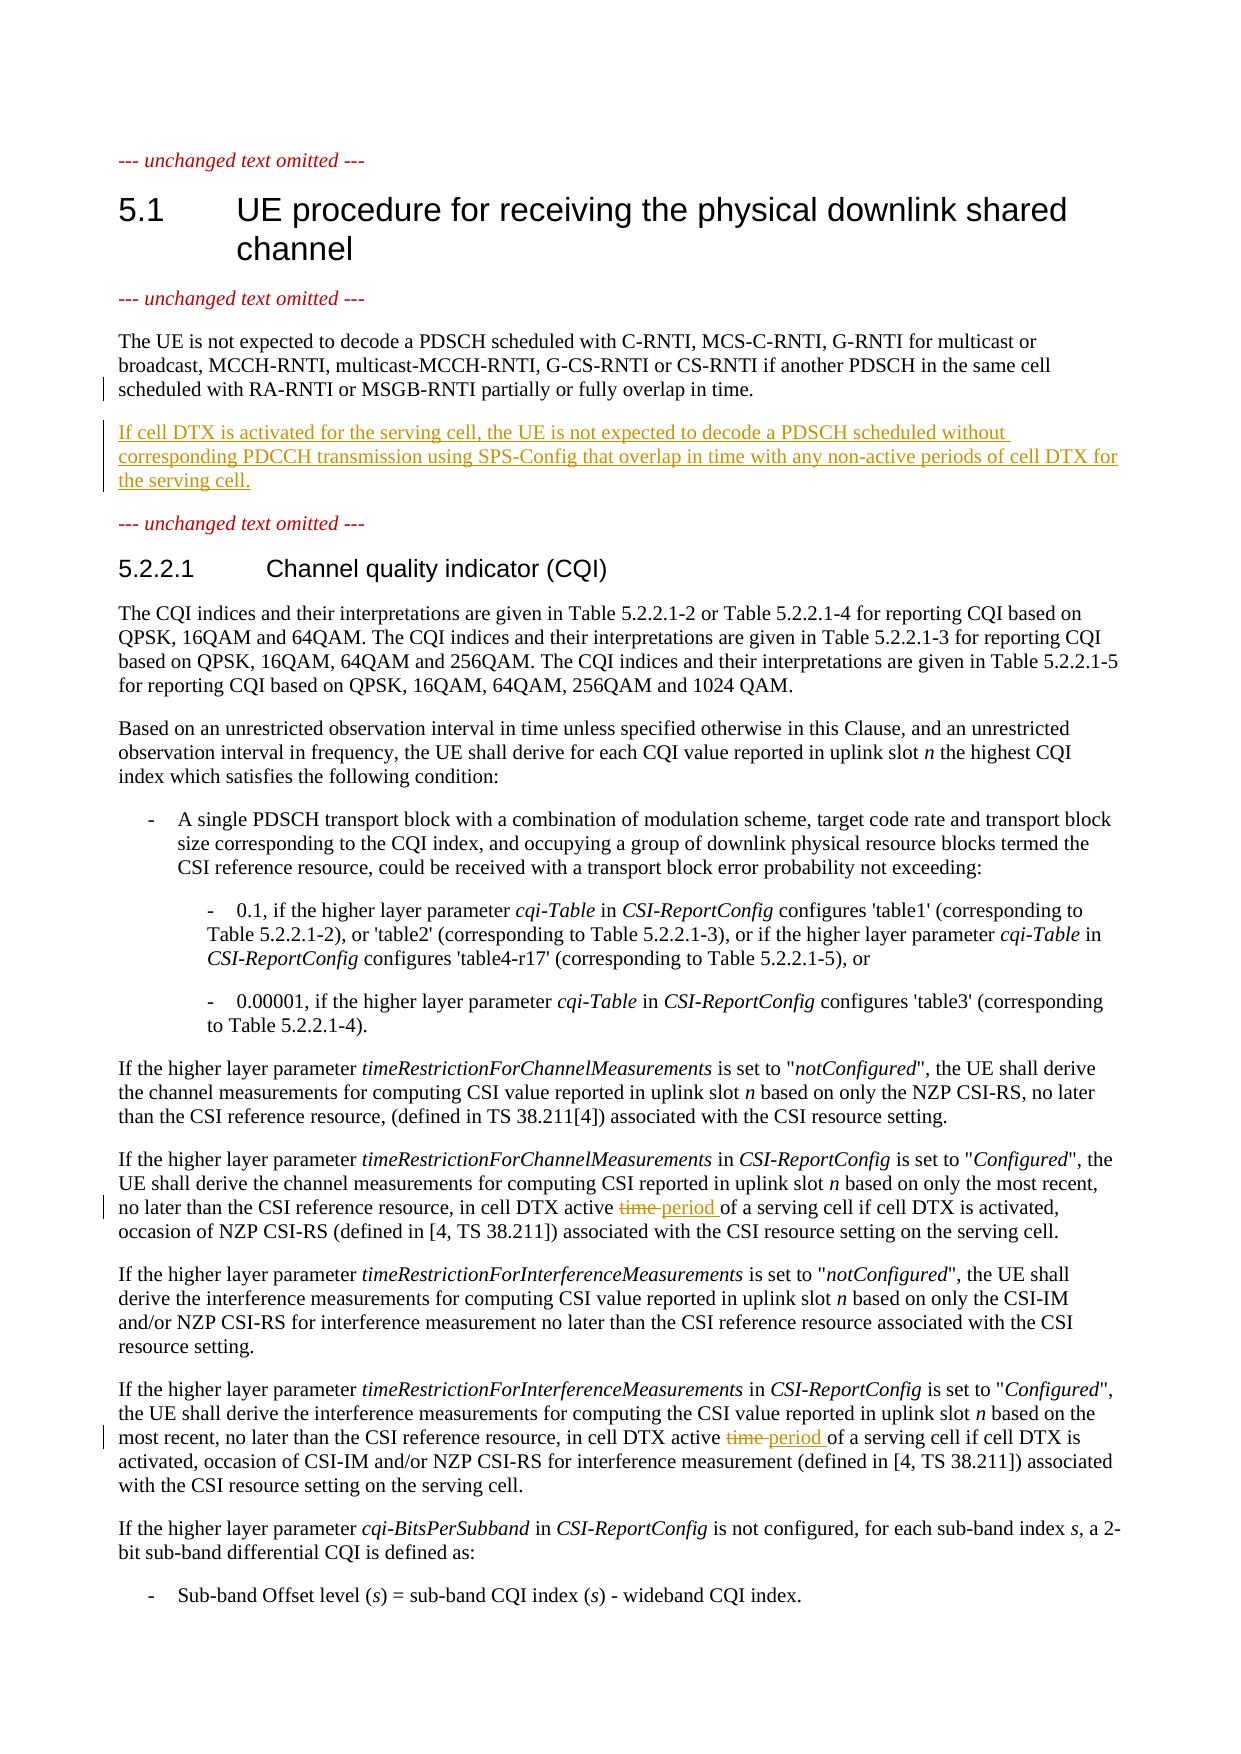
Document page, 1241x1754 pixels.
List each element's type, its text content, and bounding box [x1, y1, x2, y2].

text If the higher layer parameter timeRestrictionForInterferenceMeasurements is set to "notConfigured", the UE shall derive the interference measurements for computing CSI value reported in uplink slot n based on only the CSI-IM and/or NZP CSI-RS for interference measurement no later than the CSI reference resource associated with the CSI resource setting. [118, 1262, 1122, 1358]
text - Sub-band Offset level (s) = sub-band CQI index (s) - wideband CQI index. [148, 1583, 1122, 1607]
text If the higher layer parameter cqi-BitsPerSubband in CSI-ReportConfig is not configured, for each sub-band index s, a 2-bit sub-band differential CQI is defined as: [118, 1516, 1122, 1564]
subtitle 5.2.2.1 Channel quality indicator (CQI) [118, 554, 1122, 582]
text Based on an unrestricted observation interval in time unless specified otherwise in this Clause, and an unrestricted observation interval in frequency, the UE shall derive for each CQI value reported in uplink slot n the highest CQI index which satisfies the following condition: [118, 716, 1122, 788]
text If the higher layer parameter timeRestrictionForChannelMeasurements in CSI-ReportConfig is set to "Configured", the UE shall derive the channel measurements for computing CSI reported in uplink slot n based on only the most recent, no later than the CSI reference resource, in cell DTX active of a serving cell if cell DTX is activated, occasion of NZP CSI-RS (defined in [4, TS 38.211]) associated with the CSI resource setting on the serving cell. [118, 1147, 1122, 1243]
text The UE is not expected to decode a PDSCH scheduled with C-RNTI, MCS-C-RNTI, G-RNTI for multicast or broadcast, MCCH-RNTI, multicast-MCCH-RNTI, G-CS-RNTI or CS-RNTI if another PDSCH in the same cell scheduled with RA-RNTI or MSGB-RNTI partially or fully overlap in time. [118, 329, 1122, 401]
text --- unchanged text omitted --- [118, 511, 1122, 535]
text If the higher layer parameter timeRestrictionForInterferenceMeasurements in CSI-ReportConfig is set to "Configured", the UE shall derive the interference measurements for computing the CSI value reported in uplink slot n based on the most recent, no later than the CSI reference resource, in cell DTX active of a serving cell if cell DTX is activated, occasion of CSI-IM and/or NZP CSI-RS for interference measurement (defined in [4, TS 38.211]) associated with the CSI resource setting on the serving cell. [118, 1377, 1122, 1497]
subtitle 5.1 UE procedure for receiving the physical downlink shared channel [118, 191, 1122, 267]
text - 0.1, if the higher layer parameter cqi-Table in CSI-ReportConfig configures 'table1' (corresponding to Table 5.2.2.1-2), or 'table2' (corresponding to Table 5.2.2.1-3), or if the higher layer parameter cqi-Table in CSI-ReportConfig configures 'table4-r17' (corresponding to Table 5.2.2.1-5), or [207, 898, 1122, 970]
text The CQI indices and their interpretations are given in Table 5.2.2.1-2 or Table 5.2.2.1-4 for reporting CQI based on QPSK, 16QAM and 64QAM. The CQI indices and their interpretations are given in Table 5.2.2.1-3 for reporting CQI based on QPSK, 16QAM, 64QAM and 256QAM. The CQI indices and their interpretations are given in Table 5.2.2.1-5 for reporting CQI based on QPSK, 16QAM, 64QAM, 256QAM and 1024 QAM. [118, 601, 1122, 697]
text - 0.00001, if the higher layer parameter cqi-Table in CSI-ReportConfig configures 'table3' (corresponding to Table 5.2.2.1-4). [207, 989, 1122, 1037]
text If the higher layer parameter timeRestrictionForChannelMeasurements is set to "notConfigured", the UE shall derive the channel measurements for computing CSI value reported in uplink slot n based on only the NZP CSI-RS, no later than the CSI reference resource, (defined in TS 38.211[4]) associated with the CSI resource setting. [118, 1056, 1122, 1128]
text - A single PDSCH transport block with a combination of modulation scheme, target code rate and transport block size corresponding to the CQI index, and occupying a group of downlink physical resource blocks termed the CSI reference resource, could be received with a transport block error probability not exceeding: [148, 807, 1122, 879]
text --- unchanged text omitted --- [118, 148, 1122, 172]
text --- unchanged text omitted --- [118, 286, 1122, 310]
